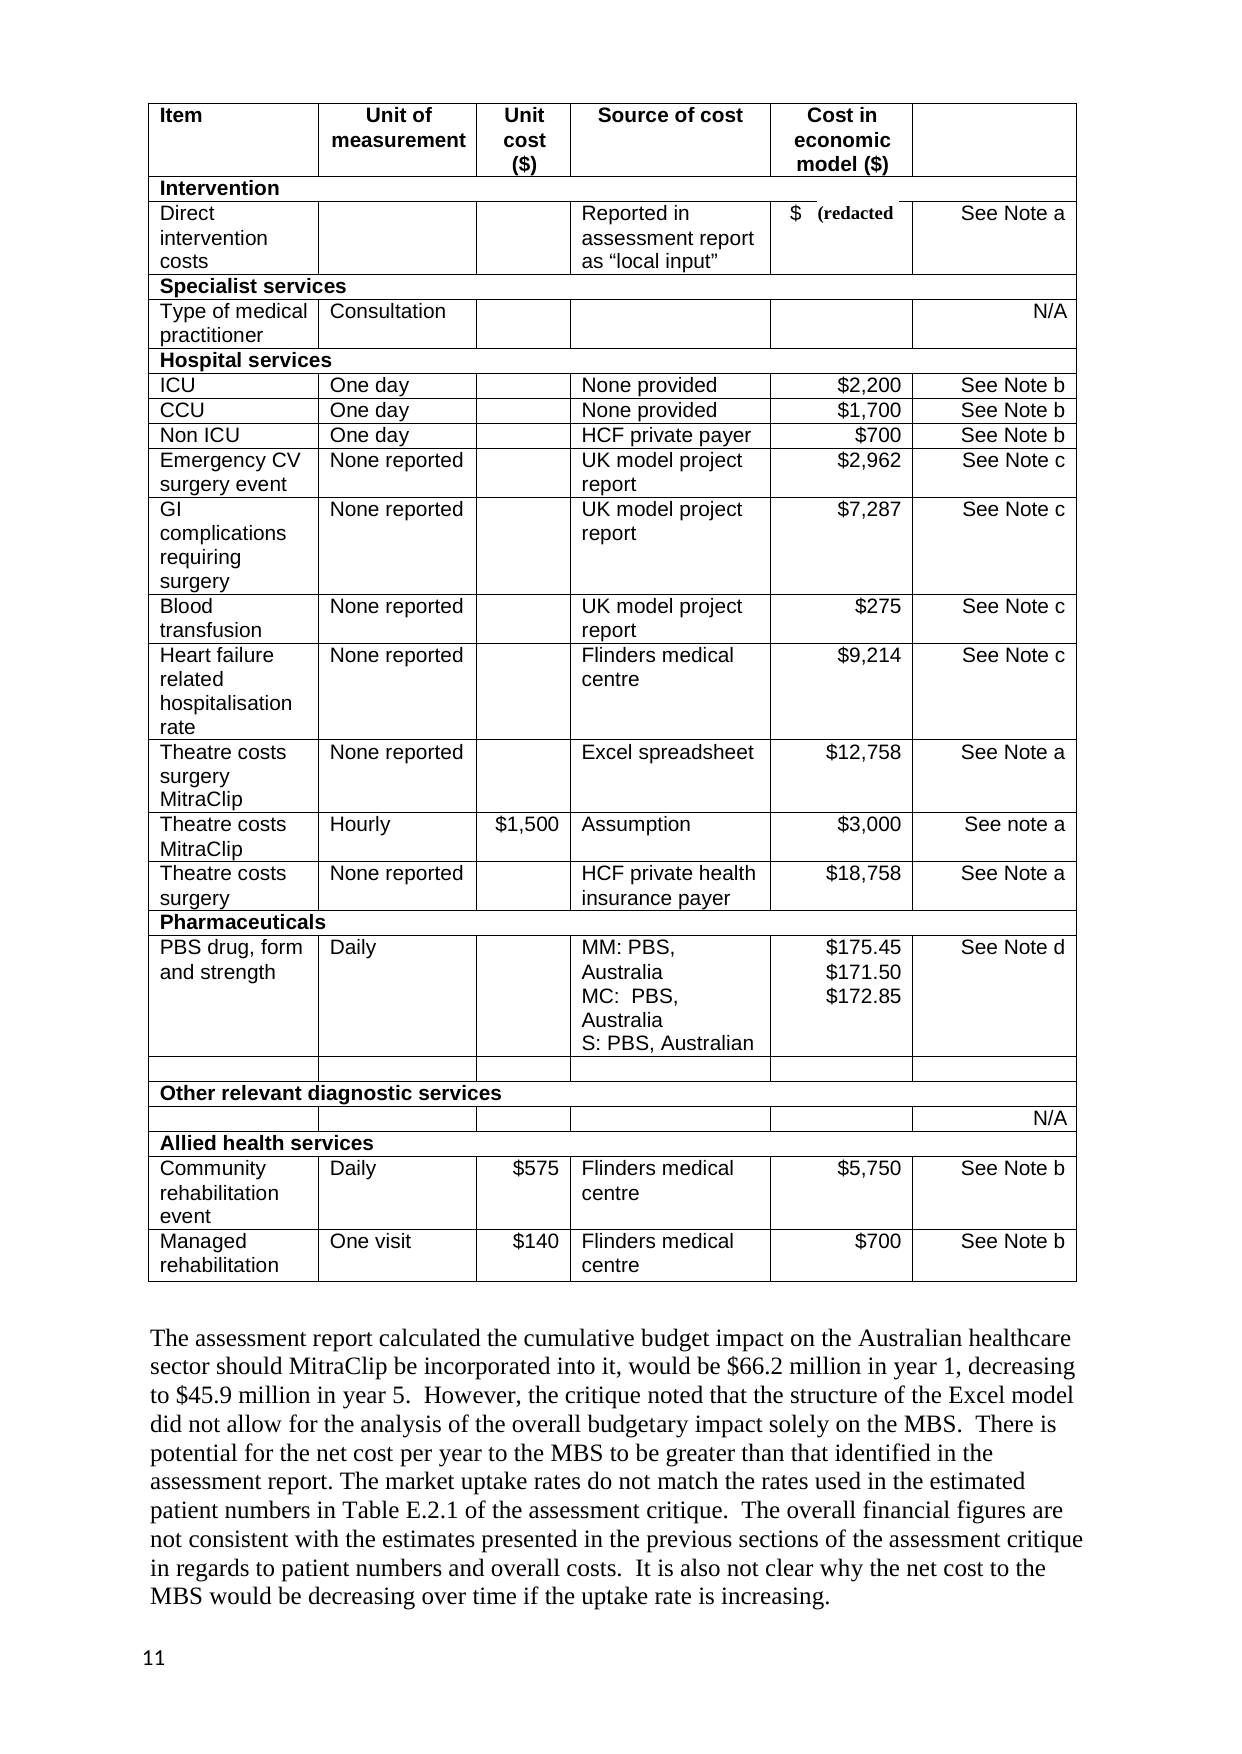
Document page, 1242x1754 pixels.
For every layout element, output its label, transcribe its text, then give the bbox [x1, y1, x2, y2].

table_cell Other relevant diagnostic services [149, 1082, 1076, 1106]
table_cell See Note b [913, 1157, 1076, 1229]
table_cell Type of medical practitioner [149, 300, 318, 348]
table_cell Allied health services [149, 1132, 1076, 1156]
table_cell [477, 1057, 570, 1081]
table_cell Flinders medical centre [571, 644, 770, 739]
table_cell $1,500 [477, 813, 570, 861]
table_cell Excel spreadsheet [571, 740, 770, 812]
table_cell See Note b [913, 399, 1076, 423]
table_cell $3,000 [771, 813, 912, 861]
table_cell [899, 202, 912, 229]
table_cell Assumption [571, 813, 770, 861]
table_cell [571, 300, 770, 348]
table_cell $2,962 [771, 449, 912, 497]
table_cell [477, 595, 570, 642]
table_cell CCU [149, 399, 318, 423]
table_cell Theatre costs surgery MitraClip [149, 740, 318, 812]
table_cell See Note a [913, 740, 1076, 812]
table_cell Hospital services [149, 349, 1076, 373]
table_cell PBS drug, form and strength [149, 936, 318, 1056]
table_cell Theatre costs MitraClip [149, 813, 318, 861]
table_cell UK model project report [571, 449, 770, 497]
table_cell Community rehabilitation event [149, 1157, 318, 1229]
table_cell Blood transfusion [149, 595, 318, 642]
table_header Item [149, 104, 318, 176]
table_cell $140 [477, 1230, 570, 1281]
table_cell Flinders medical centre [571, 1157, 770, 1229]
table_cell Direct intervention costs [149, 202, 318, 274]
table_header Cost in economic model ($) [771, 104, 912, 176]
table_cell UK model project report [571, 595, 770, 642]
table_cell See Note d [913, 936, 1076, 1056]
table_cell [477, 424, 570, 448]
table_cell $700 [771, 424, 912, 448]
table_cell $275 [771, 595, 912, 642]
table_cell [477, 936, 570, 1056]
table_cell None reported [319, 740, 476, 812]
table_cell See Note c [913, 595, 1076, 642]
table_cell $575 [477, 1157, 570, 1229]
table_cell (redacted) [817, 201, 899, 229]
table_cell [477, 399, 570, 423]
table_cell [477, 740, 570, 812]
table_cell See Note b [913, 424, 1076, 448]
table_cell $5,750 [771, 1157, 912, 1229]
table_cell None provided [571, 399, 770, 423]
table_cell See Note c [913, 498, 1076, 593]
table_cell $7,287 [771, 498, 912, 593]
table_cell See Note c [913, 644, 1076, 739]
table_cell [477, 300, 570, 348]
table_cell None provided [571, 374, 770, 398]
table_cell $9,214 [771, 644, 912, 739]
table_cell See Note a [913, 862, 1076, 910]
table_cell Specialist services [149, 275, 1076, 299]
table_cell None reported [319, 862, 476, 910]
table_cell [477, 202, 570, 274]
table_cell Hourly [319, 813, 476, 861]
table_header Source of cost [571, 104, 770, 176]
table_cell N/A [913, 1107, 1076, 1131]
table_cell [319, 1107, 476, 1131]
table_cell UK model project report [571, 498, 770, 593]
table_cell [319, 202, 476, 274]
table_cell See Note a [913, 202, 1076, 274]
table_cell None reported [319, 595, 476, 642]
table_cell Emergency CV surgery event [149, 449, 318, 497]
table_cell [149, 1107, 318, 1131]
table_cell [913, 1057, 1076, 1081]
table_cell HCF private health insurance payer [571, 862, 770, 910]
table_cell [477, 862, 570, 910]
table_cell Non ICU [149, 424, 318, 448]
table_cell Theatre costs surgery [149, 862, 318, 910]
table_cell Pharmaceuticals [149, 911, 1076, 935]
table_cell One day [319, 374, 476, 398]
table_cell Intervention [149, 177, 1076, 201]
table_cell [149, 1057, 318, 1081]
table_cell One visit [319, 1230, 476, 1281]
table_cell None reported [319, 498, 476, 593]
table_cell [771, 230, 912, 274]
table_cell [771, 1057, 912, 1081]
table_cell $2,200 [771, 374, 912, 398]
table_cell See Note b [913, 1230, 1076, 1281]
table_cell Heart failure related hospitalisation rate [149, 644, 318, 739]
table_cell MM: PBS, Australia MC: PBS, Australia S: PBS, Australian [571, 936, 770, 1056]
table_cell Daily [319, 936, 476, 1056]
table_cell HCF private payer [571, 424, 770, 448]
table_cell [477, 449, 570, 497]
table_cell [477, 498, 570, 593]
table_cell $12,758 [771, 740, 912, 812]
table_cell One day [319, 424, 476, 448]
table_cell Managed rehabilitation [149, 1230, 318, 1281]
table_cell See note a [913, 813, 1076, 861]
table_cell [477, 374, 570, 398]
table_cell [771, 300, 912, 348]
table_cell $700 [771, 1230, 912, 1281]
text The assessment report calculated the cumulative budget impact on the Australian healthcare sector should MitraClip be incorporated into it, would be $66.2 million in year 1, decreasing to $45.9 million in year 5. However, the critique noted that the structure of the Excel model did not allow for the analysis of the overall budgetary impact solely on the MBS. There is potential for the net cost per year to the MBS to be greater than that identified in the assessment report. The market uptake rates do not match the rates used in the estimated patient numbers in Table E.2.1 of the assessment critique. The overall financial figures are not consistent with the estimates presented in the previous sections of the assessment critique in regards to patient numbers and overall costs. It is also not clear why the net cost to the MBS would be decreasing over time if the uptake rate is increasing. [150, 1323, 1090, 1610]
table_cell One day [319, 399, 476, 423]
table_cell See Note c [913, 449, 1076, 497]
table_cell $1,700 [771, 399, 912, 423]
table_cell None reported [319, 644, 476, 739]
table_cell ICU [149, 374, 318, 398]
table_cell $ [771, 202, 817, 229]
table_cell See Note b [913, 374, 1076, 398]
table_cell GI complications requiring surgery [149, 498, 318, 593]
table_cell [319, 1057, 476, 1081]
table_cell [571, 1107, 770, 1131]
table_cell Consultation [319, 300, 476, 348]
table_cell $175.45 $171.50 $172.85 [771, 936, 912, 1056]
table_cell [477, 644, 570, 739]
table_cell $18,758 [771, 862, 912, 910]
table_cell Flinders medical centre [571, 1230, 770, 1281]
table_header [913, 104, 1076, 176]
table_cell N/A [913, 300, 1076, 348]
table_header Unit cost ($) [477, 104, 570, 176]
table_cell [771, 1107, 912, 1131]
table_header Unit of measurement [319, 104, 476, 176]
table_cell None reported [319, 449, 476, 497]
table_cell Daily [319, 1157, 476, 1229]
table_cell [477, 1107, 570, 1131]
table_cell Reported in assessment report as “local input” [571, 202, 770, 274]
table_cell [571, 1057, 770, 1081]
